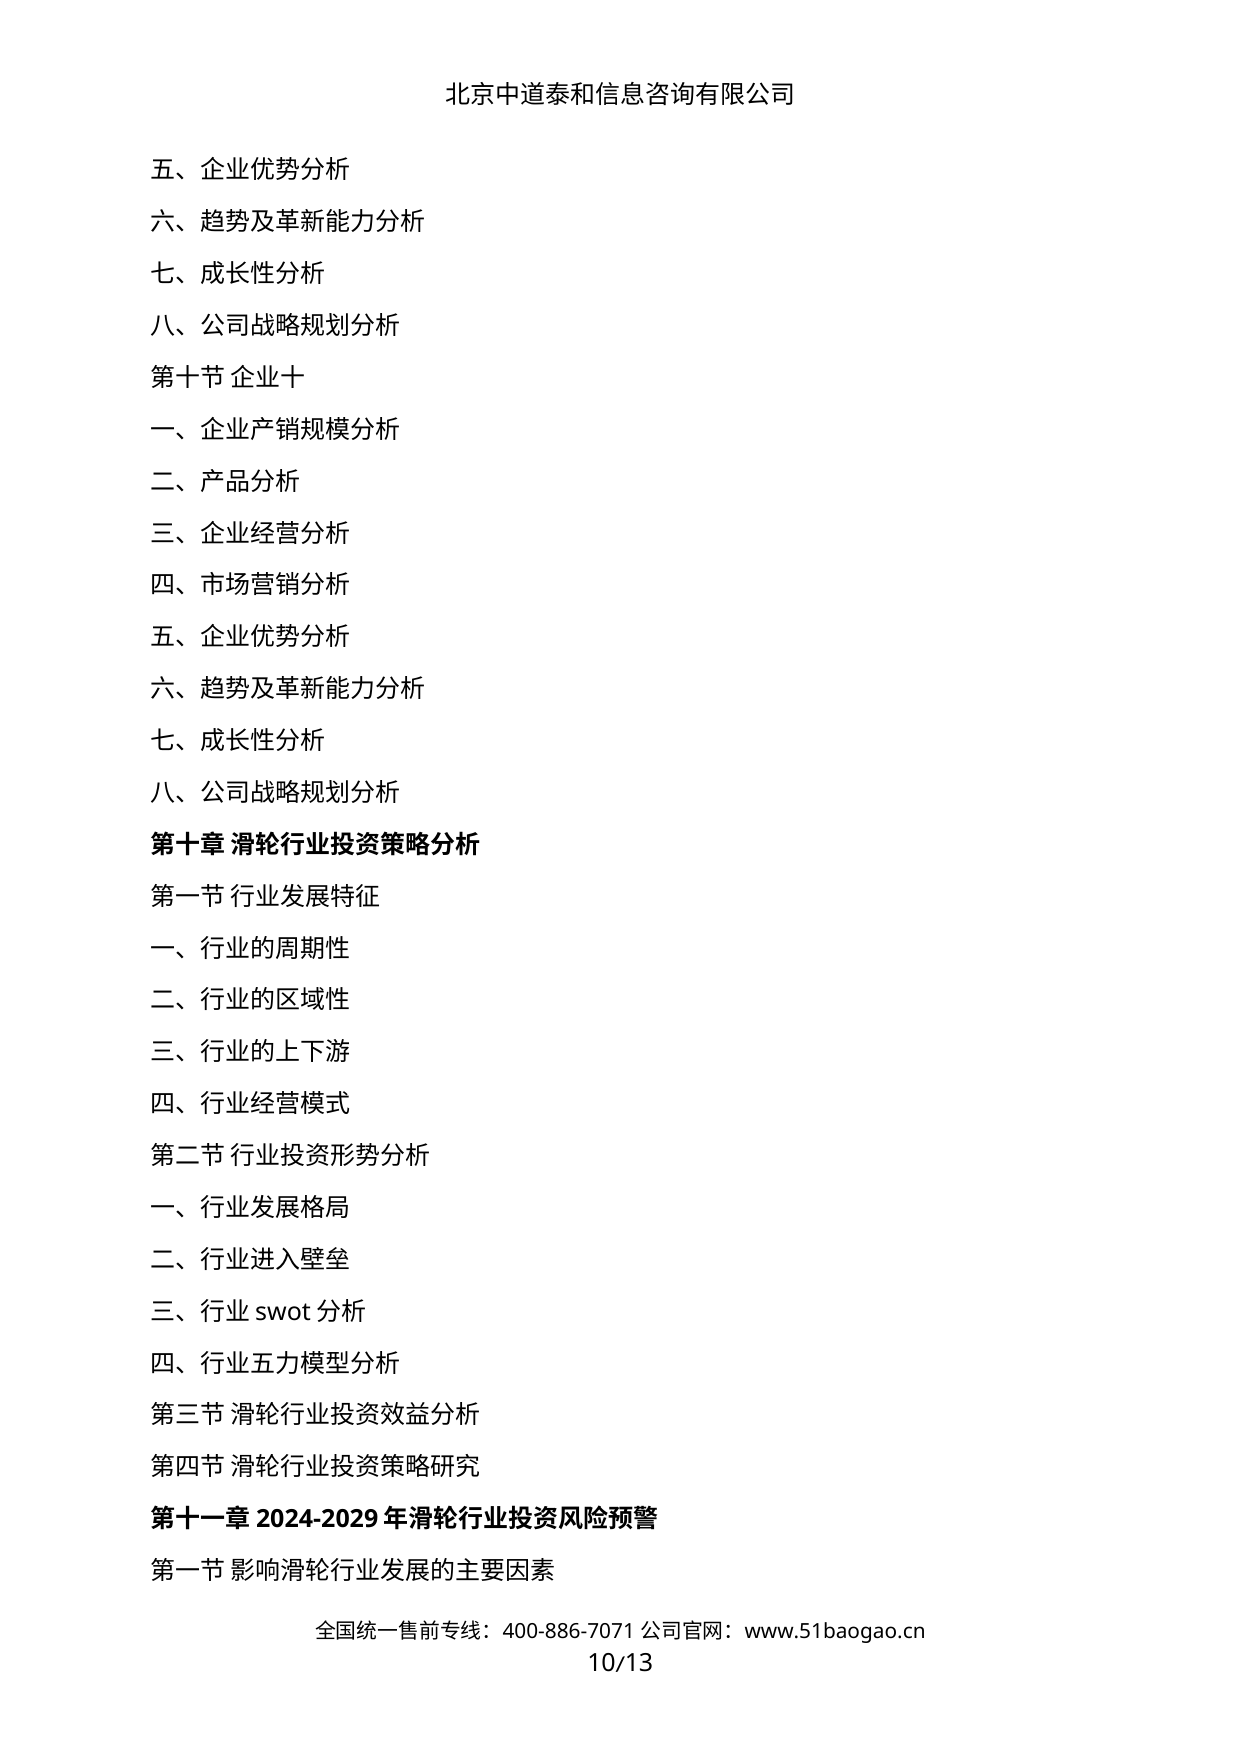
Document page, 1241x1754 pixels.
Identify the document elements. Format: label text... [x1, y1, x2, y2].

text 七、成长性分析 [150, 254, 1090, 290]
text 五、企业优势分析 [150, 617, 1090, 653]
text 第一节 影响滑轮行业发展的主要因素 [150, 1551, 1090, 1587]
text 第一节 行业发展特征 [150, 876, 1090, 912]
text 第十一章 2024-2029年滑轮行业投资风险预警 [150, 1499, 1090, 1535]
text 四、行业经营模式 [150, 1084, 1090, 1120]
text 第四节 滑轮行业投资策略研究 [150, 1447, 1090, 1483]
text 七、成长性分析 [150, 721, 1090, 757]
text 三、行业swot分析 [150, 1291, 1090, 1327]
text 二、行业的区域性 [150, 980, 1090, 1016]
text 二、行业进入壁垒 [150, 1239, 1090, 1276]
text 一、企业产销规模分析 [150, 409, 1090, 446]
text 第十章 滑轮行业投资策略分析 [150, 824, 1090, 861]
text 八、公司战略规划分析 [150, 772, 1090, 809]
text 一、行业发展格局 [150, 1187, 1090, 1224]
text 六、趋势及革新能力分析 [150, 202, 1090, 238]
text 三、企业经营分析 [150, 513, 1090, 549]
text 第十节 企业十 [150, 357, 1090, 394]
text 六、趋势及革新能力分析 [150, 669, 1090, 705]
text 一、行业的周期性 [150, 928, 1090, 964]
text 四、市场营销分析 [150, 565, 1090, 601]
text 八、公司战略规划分析 [150, 306, 1090, 342]
text 第三节 滑轮行业投资效益分析 [150, 1395, 1090, 1431]
text 四、行业五力模型分析 [150, 1343, 1090, 1379]
text 二、产品分析 [150, 461, 1090, 497]
text 三、行业的上下游 [150, 1032, 1090, 1068]
text 第二节 行业投资形势分析 [150, 1136, 1090, 1172]
text 五、企业优势分析 [150, 150, 1090, 186]
